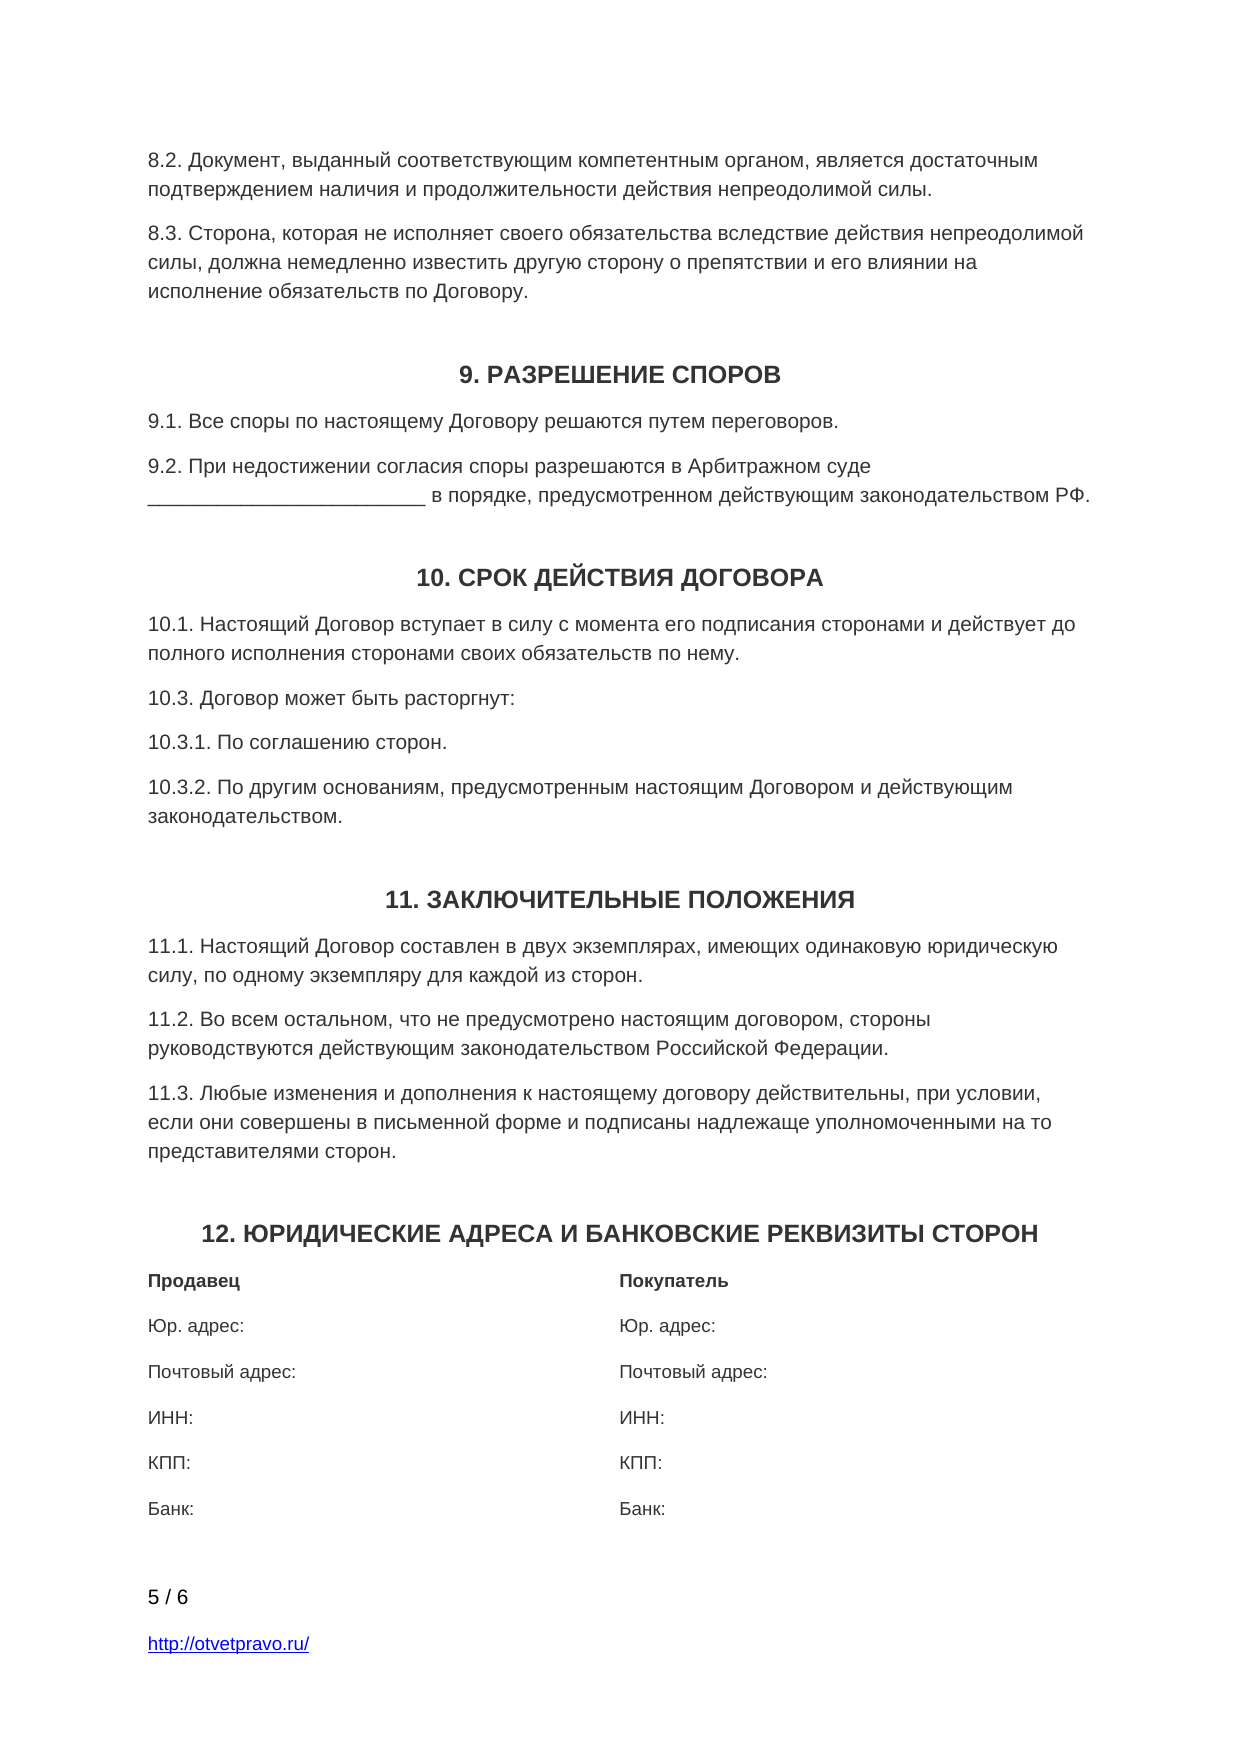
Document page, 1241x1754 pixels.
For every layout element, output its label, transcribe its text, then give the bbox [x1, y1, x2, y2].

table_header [619, 1270, 1091, 1544]
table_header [148, 1270, 618, 1544]
text 10.3.2. По другим основаниям, предусмотренным настоящим Договором и действующим законодательством. [148, 775, 1092, 828]
text 9. РАЗРЕШЕНИЕ СПОРОВ [148, 360, 1092, 389]
text 8.2. Документ, выданный соответствующим компетентным органом, является достаточным подтверждением наличия и продолжительности действия непреодолимой силы. [148, 148, 1092, 201]
text 9.2. При недостижении согласия споры разрешаются в Арбитражном суде ________________________ в порядке, предусмотренном действующим законодательством РФ. [148, 453, 1092, 506]
text 11.1. Настоящий Договор составлен в двух экземплярах, имеющих одинаковую юридическую силу, по одному экземпляру для каждой из сторон. [148, 933, 1092, 986]
text 10.3.1. По соглашению сторон. [148, 730, 1092, 754]
text 11.2. Во всем остальном, что не предусмотрено настоящим договором, стороны руководствуются действующим законодательством Российской Федерации. [148, 1007, 1092, 1060]
text 11.3. Любые изменения и дополнения к настоящему договору действительны, при условии, если они совершены в письменной форме и подписаны надлежаще уполномоченными на то представителями сторон. [148, 1081, 1092, 1162]
text 10.3. Договор может быть расторгнут: [148, 686, 1092, 709]
text 11. ЗАКЛЮЧИТЕЛЬНЫЕ ПОЛОЖЕНИЯ [148, 885, 1092, 913]
text 9.1. Все споры по настоящему Договору решаются путем переговоров. [148, 409, 1092, 433]
text 10. СРОК ДЕЙСТВИЯ ДОГОВОРА [148, 563, 1092, 592]
text 12. ЮРИДИЧЕСКИЕ АДРЕСА И БАНКОВСКИЕ РЕКВИЗИТЫ СТОРОН [148, 1219, 1092, 1248]
text 8.3. Сторона, которая не исполняет своего обязательства вследствие действия непреодолимой силы, должна немедленно известить другую сторону о препятствии и его влиянии на исполнение обязательств по Договору. [148, 221, 1092, 303]
text 10.1. Настоящий Договор вступает в силу с момента его подписания сторонами и действует до полного исполнения сторонами своих обязательств по нему. [148, 612, 1092, 665]
